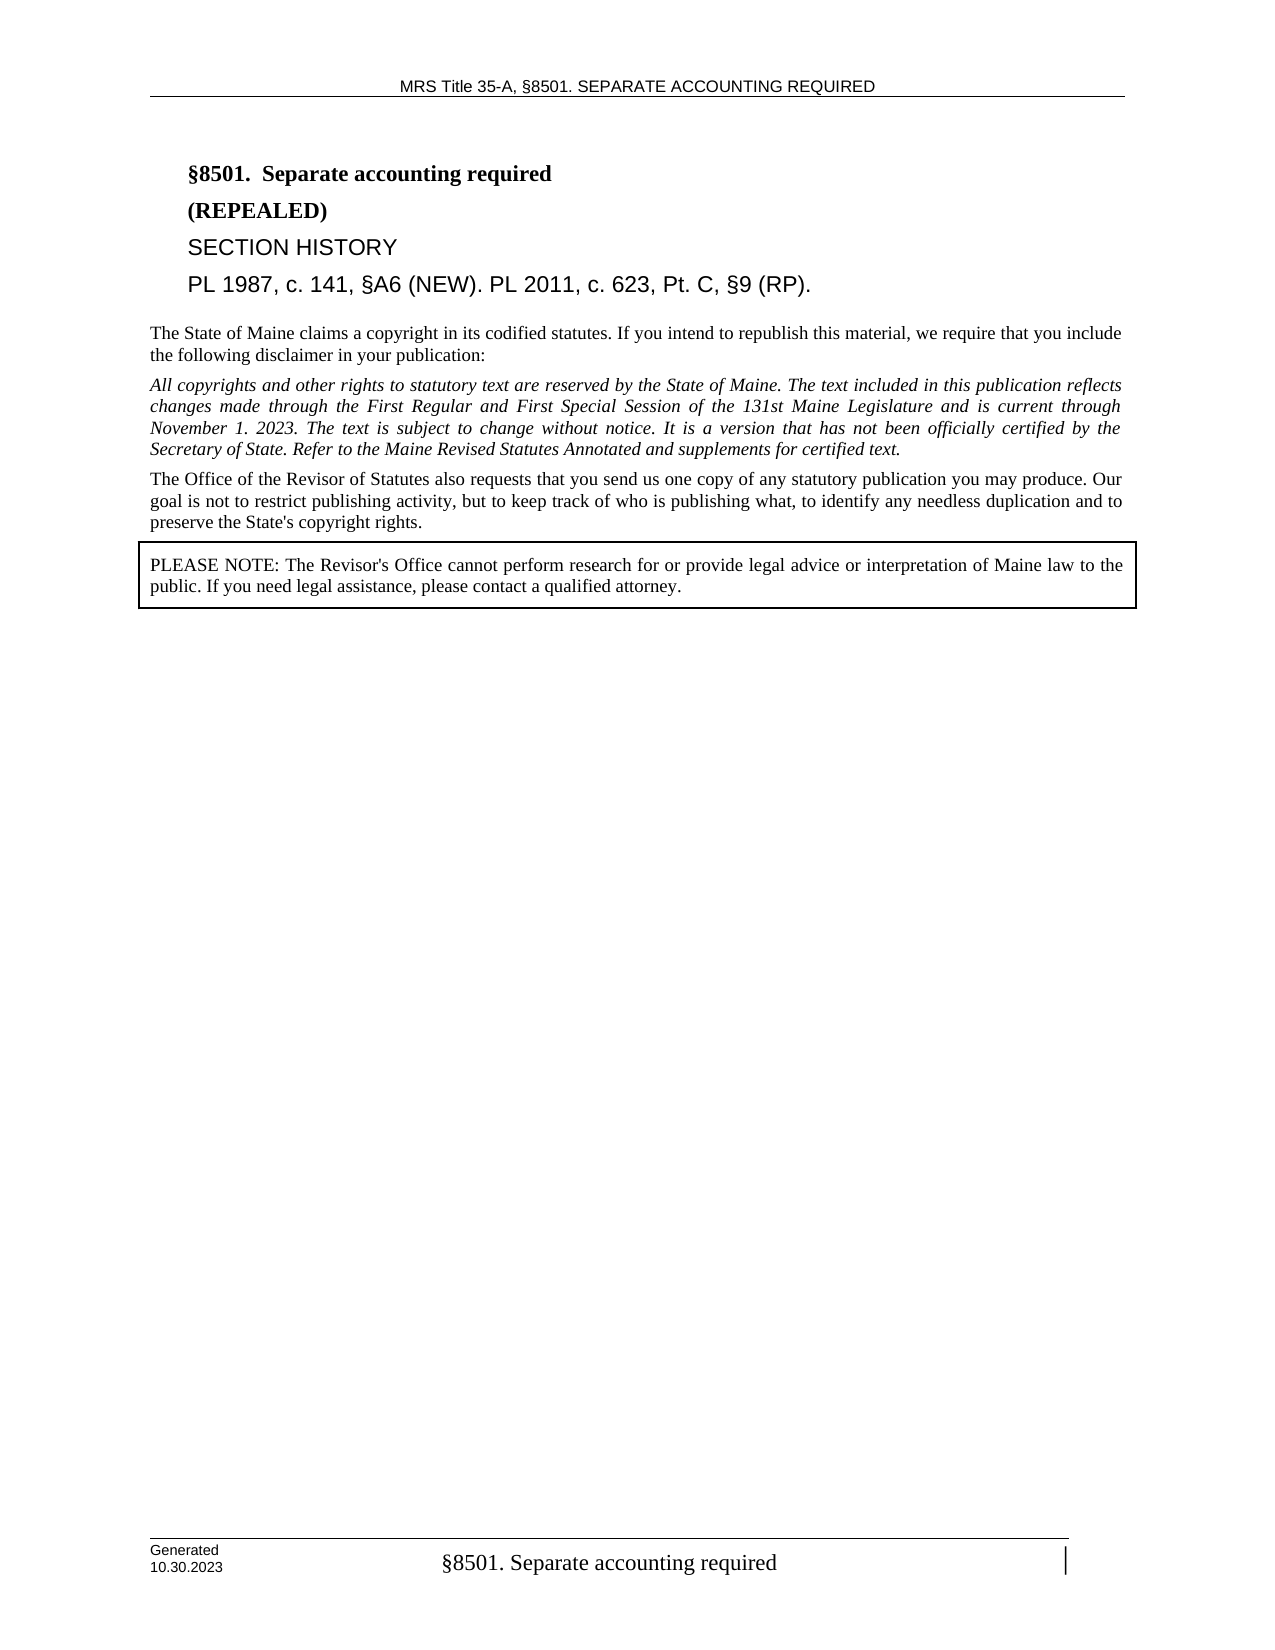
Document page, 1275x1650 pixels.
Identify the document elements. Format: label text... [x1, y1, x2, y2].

text All copyrights and other rights to statutory text are reserved by the State of Maine. The text included in this publication reflects changes made through the First Regular and First Special Session of the 131st Maine Legislature and is current through November 1. 2023 . The text is subject to change without notice. It is a version that has not been officially certified by the Secretary of State. Refer to the Maine Revised Statutes Annotated and supplements for certified text. [150, 373, 1125, 460]
text PL 1987, c. 141, §A6 (NEW). PL 2011, c. 623, Pt. C, §9 (RP). [187, 271, 1125, 297]
text The Office of the Revisor of Statutes also requests that you send us one copy of any statutory publication you may produce. Our goal is not to restrict publishing activity, but to keep track of who is publishing what, to identify any needless duplication and to preserve the State's copyright rights. [150, 468, 1125, 533]
text (REPEALED) [187, 197, 1125, 223]
text PLEASE NOTE: The Revisor's Office cannot perform research for or provide legal advice or interpretation of Maine law to the public. If you need legal assistance, please contact a qualified attorney. [140, 543, 1135, 607]
text The State of Maine claims a copyright in its codified statutes. If you intend to republish this material, we require that you include the following disclaimer in your publication: [150, 322, 1125, 365]
text §8501. Separate accounting required [187, 160, 1125, 187]
text SECTION HISTORY [187, 234, 1125, 260]
